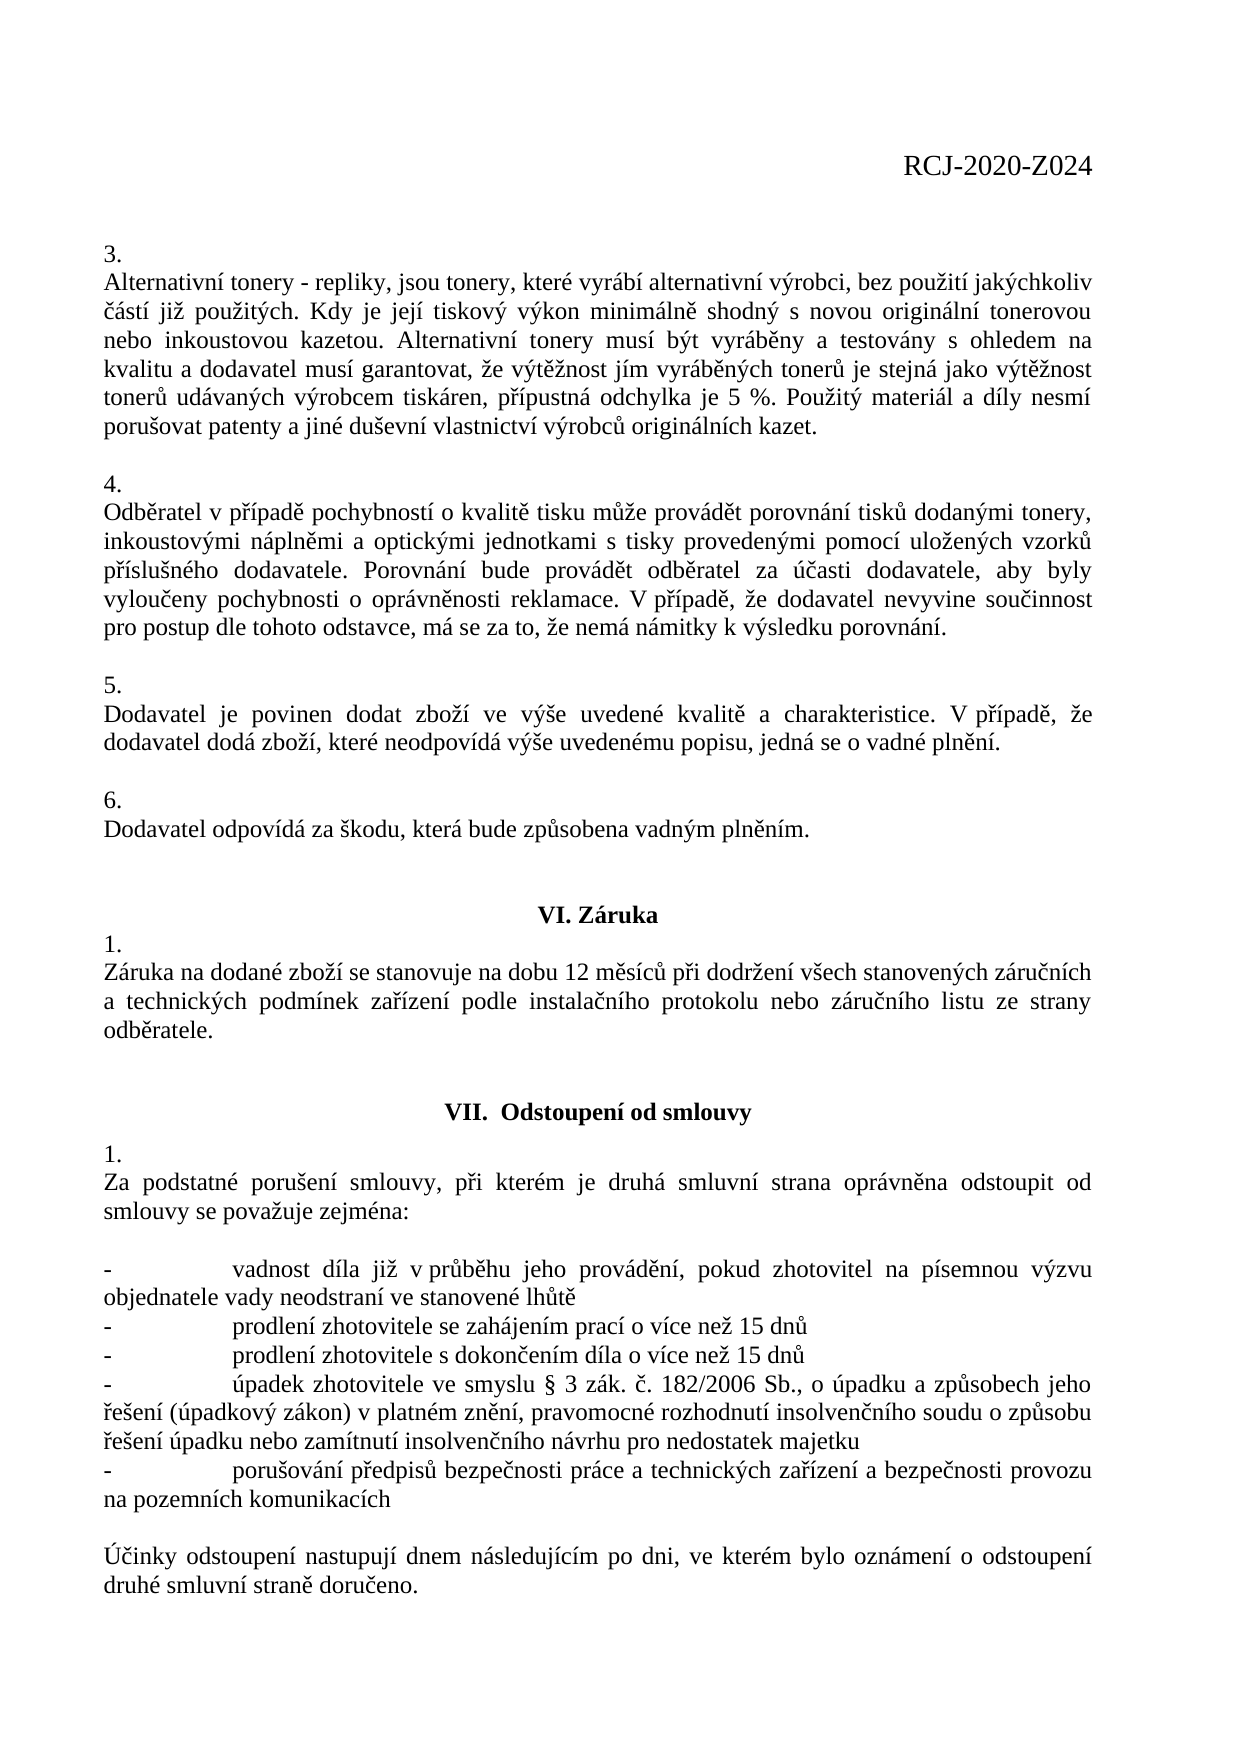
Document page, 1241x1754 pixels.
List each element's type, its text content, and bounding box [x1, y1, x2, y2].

list porušování předpisů bezpečnosti práce a technických zařízení a bezpečnosti provozu na pozemních komunikacích [103, 1455, 1093, 1512]
text Alternativní tonery - repliky, jsou tonery, které vyrábí alternativní výrobci, bez použití jakýchkoliv částí již použitých. Kdy je její tiskový výkon minimálně shodný s novou originální tonerovou nebo inkoustovou kazetou. Alternativní tonery musí být vyráběny a testovány s ohledem na kvalitu a dodavatel musí garantovat, že výtěžnost jím vyráběných tonerů je stejná jako výtěžnost tonerů udávaných výrobcem tiskáren, přípustná odchylka je 5 %. Použitý materiál a díly nesmí porušovat patenty a jiné duševní vlastnictví výrobců originálních kazet. [103, 267, 1093, 440]
text 4. [103, 469, 1093, 497]
list úpadek zhotovitele ve smyslu § 3 zák. č. 182/2006 Sb., o úpadku a způsobech jeho řešení (úpadkový zákon) v platném znění, pravomocné rozhodnutí insolvenčního soudu o způsobu řešení úpadku nebo zamítnutí insolvenčního návrhu pro nedostatek majetku [103, 1369, 1093, 1455]
text Účinky odstoupení nastupují dnem následujícím po dni, ve kterém bylo oznámení o odstoupení druhé smluvní straně doručeno. [103, 1541, 1093, 1599]
text 1. [103, 1139, 1093, 1167]
text 3. [103, 239, 1093, 267]
text Odběratel v případě pochybností o kvalitě tisku může provádět porovnání tisků dodanými tonery, inkoustovými náplněmi a optickými jednotkami s tisky provedenými pomocí uložených vzorků příslušného dodavatele. Porovnání bude provádět odběratel za účasti dodavatele, aby byly vyloučeny pochybnosti o oprávněnosti reklamace. V případě, že dodavatel nevyvine součinnost pro postup dle tohoto odstavce, má se za to, že nemá námitky k výsledku porovnání. [103, 497, 1093, 641]
text 6. [103, 785, 1093, 814]
text Za podstatné porušení smlouvy, při kterém je druhá smluvní strana oprávněna odstoupit od smlouvy se považuje zejména: [103, 1167, 1093, 1225]
text VI. Záruka [103, 900, 1093, 929]
list vadnost díla již v průběhu jeho provádění, pokud zhotovitel na písemnou výzvu objednatele vady neodstraní ve stanovené lhůtě [103, 1254, 1093, 1311]
text Záruka na dodané zboží se stanovuje na dobu 12 měsíců při dodržení všech stanovených záručních a technických podmínek zařízení podle instalačního protokolu nebo záručního listu ze strany odběratele. [103, 957, 1093, 1044]
text 1. [103, 929, 1093, 957]
list prodlení zhotovitele se zahájením prací o více než 15 dnů [103, 1311, 1093, 1340]
text 5. [103, 670, 1093, 699]
text Dodavatel je povinen dodat zboží ve výše uvedené kvalitě a charakteristice. V případě, že dodavatel dodá zboží, které neodpovídá výše uvedenému popisu, jedná se o vadné plnění. [103, 699, 1093, 756]
list prodlení zhotovitele s dokončením díla o více než 15 dnů [103, 1340, 1093, 1369]
text VII. Odstoupení od smlouvy [103, 1097, 1093, 1126]
text Dodavatel odpovídá za škodu, která bude způsobena vadným plněním. [103, 814, 1093, 842]
text RCJ-2020-Z024 [148, 148, 1093, 181]
